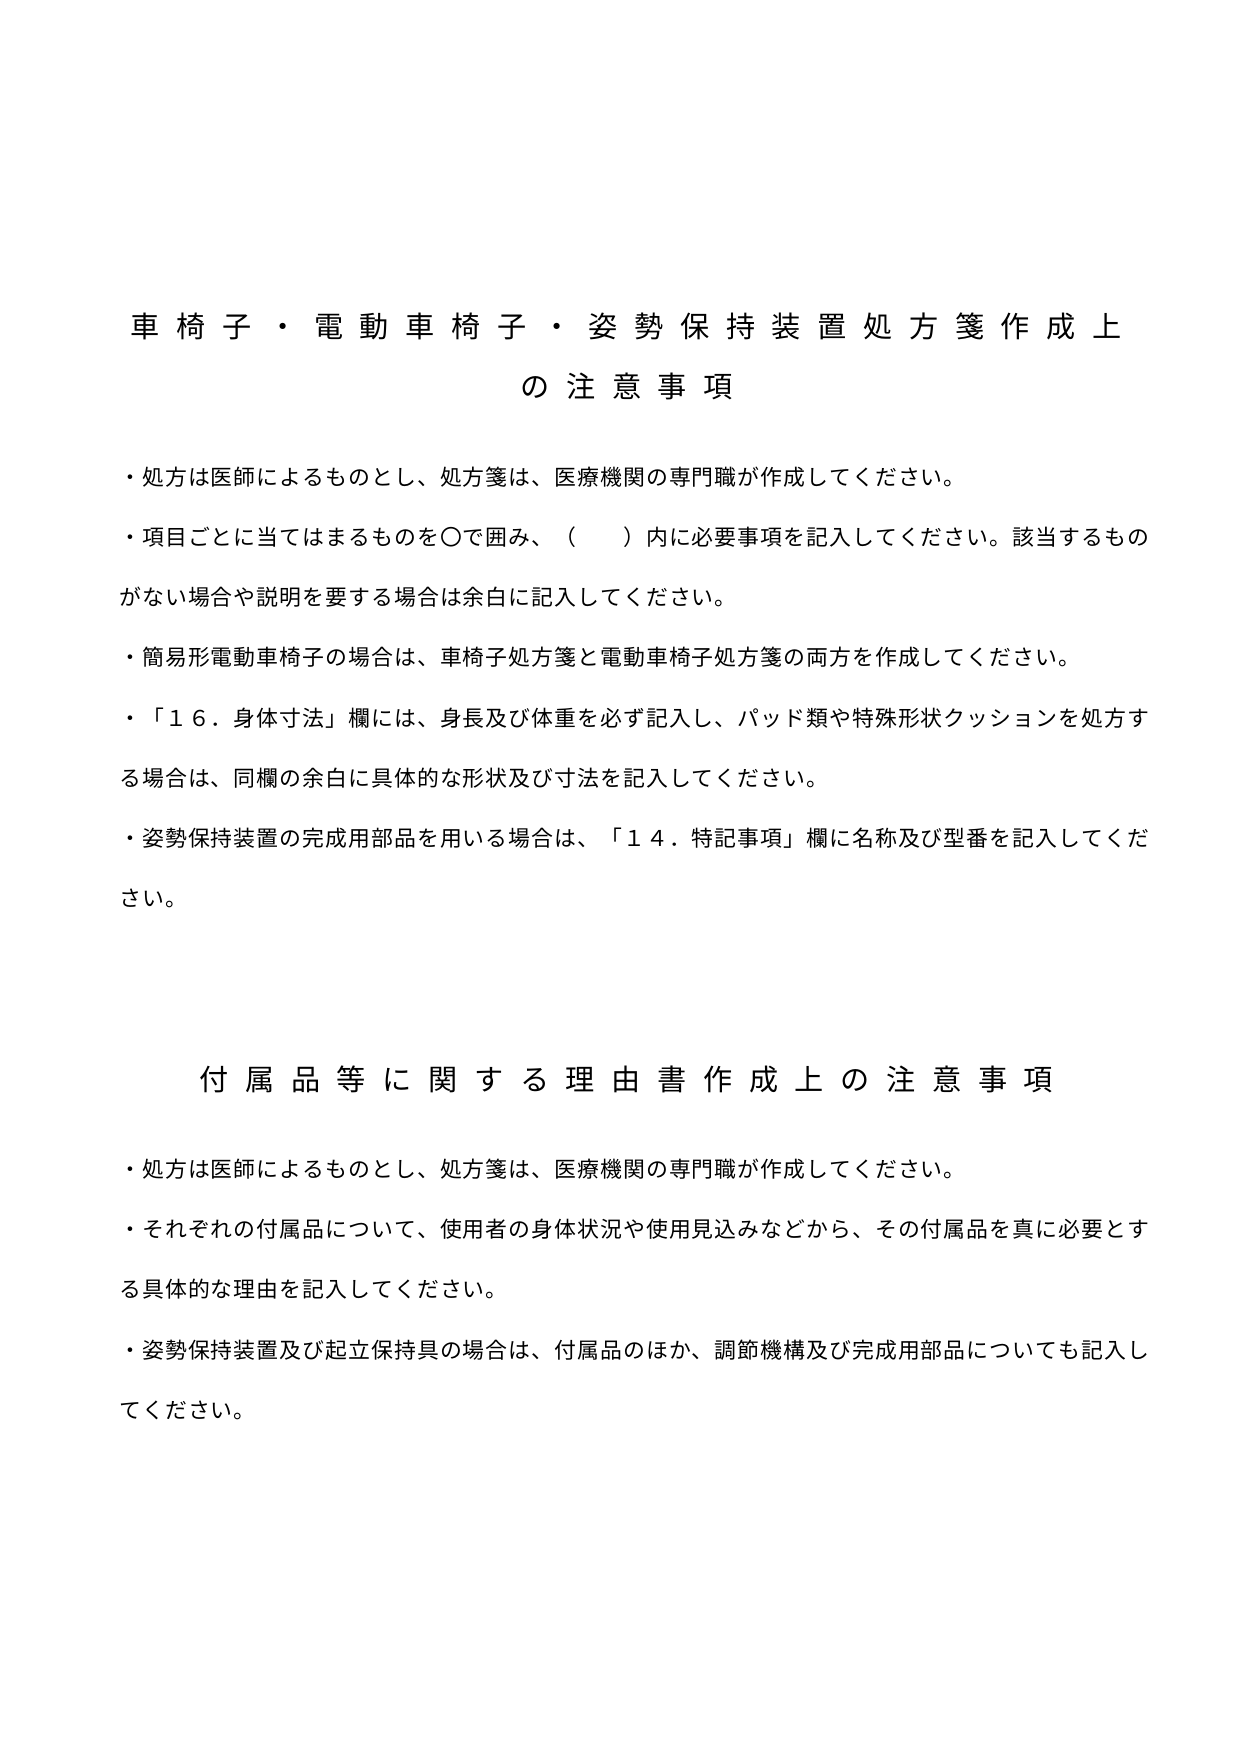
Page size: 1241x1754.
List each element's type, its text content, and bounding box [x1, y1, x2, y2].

text ・項目ごとに当てはまるものを〇で囲み、（ ）内に必要事項を記入してください。該当するものがない場合や説明を要する場合は余白に記入してください。 [119, 506, 1150, 626]
text 車椅子・電動車椅子・姿勢保持装置処方箋作成上の注意事項 [119, 295, 1150, 415]
text ・「１６．身体寸法」欄には、身長及び体重を必ず記入し、パッド類や特殊形状クッションを処方する場合は、同欄の余白に具体的な形状及び寸法を記入してください。 [119, 686, 1150, 807]
text ・それぞれの付属品について、使用者の身体状況や使用見込みなどから、その付属品を真に必要とする具体的な理由を記入してください。 [119, 1198, 1150, 1318]
text ・処方は医師によるものとし、処方箋は、医療機関の専門職が作成してください。 [119, 445, 1150, 506]
text ・簡易形電動車椅子の場合は、車椅子処方箋と電動車椅子処方箋の両方を作成してください。 [119, 626, 1150, 686]
text ・姿勢保持装置及び起立保持具の場合は、付属品のほか、調節機構及び完成用部品についても記入してください。 [119, 1318, 1150, 1439]
text 付属品等に関する理由書作成上の注意事項 [119, 1047, 1150, 1108]
text ・処方は医師によるものとし、処方箋は、医療機関の専門職が作成してください。 [119, 1138, 1150, 1198]
text ・姿勢保持装置の完成用部品を用いる場合は、「１４．特記事項」欄に名称及び型番を記入してください。 [119, 807, 1150, 927]
